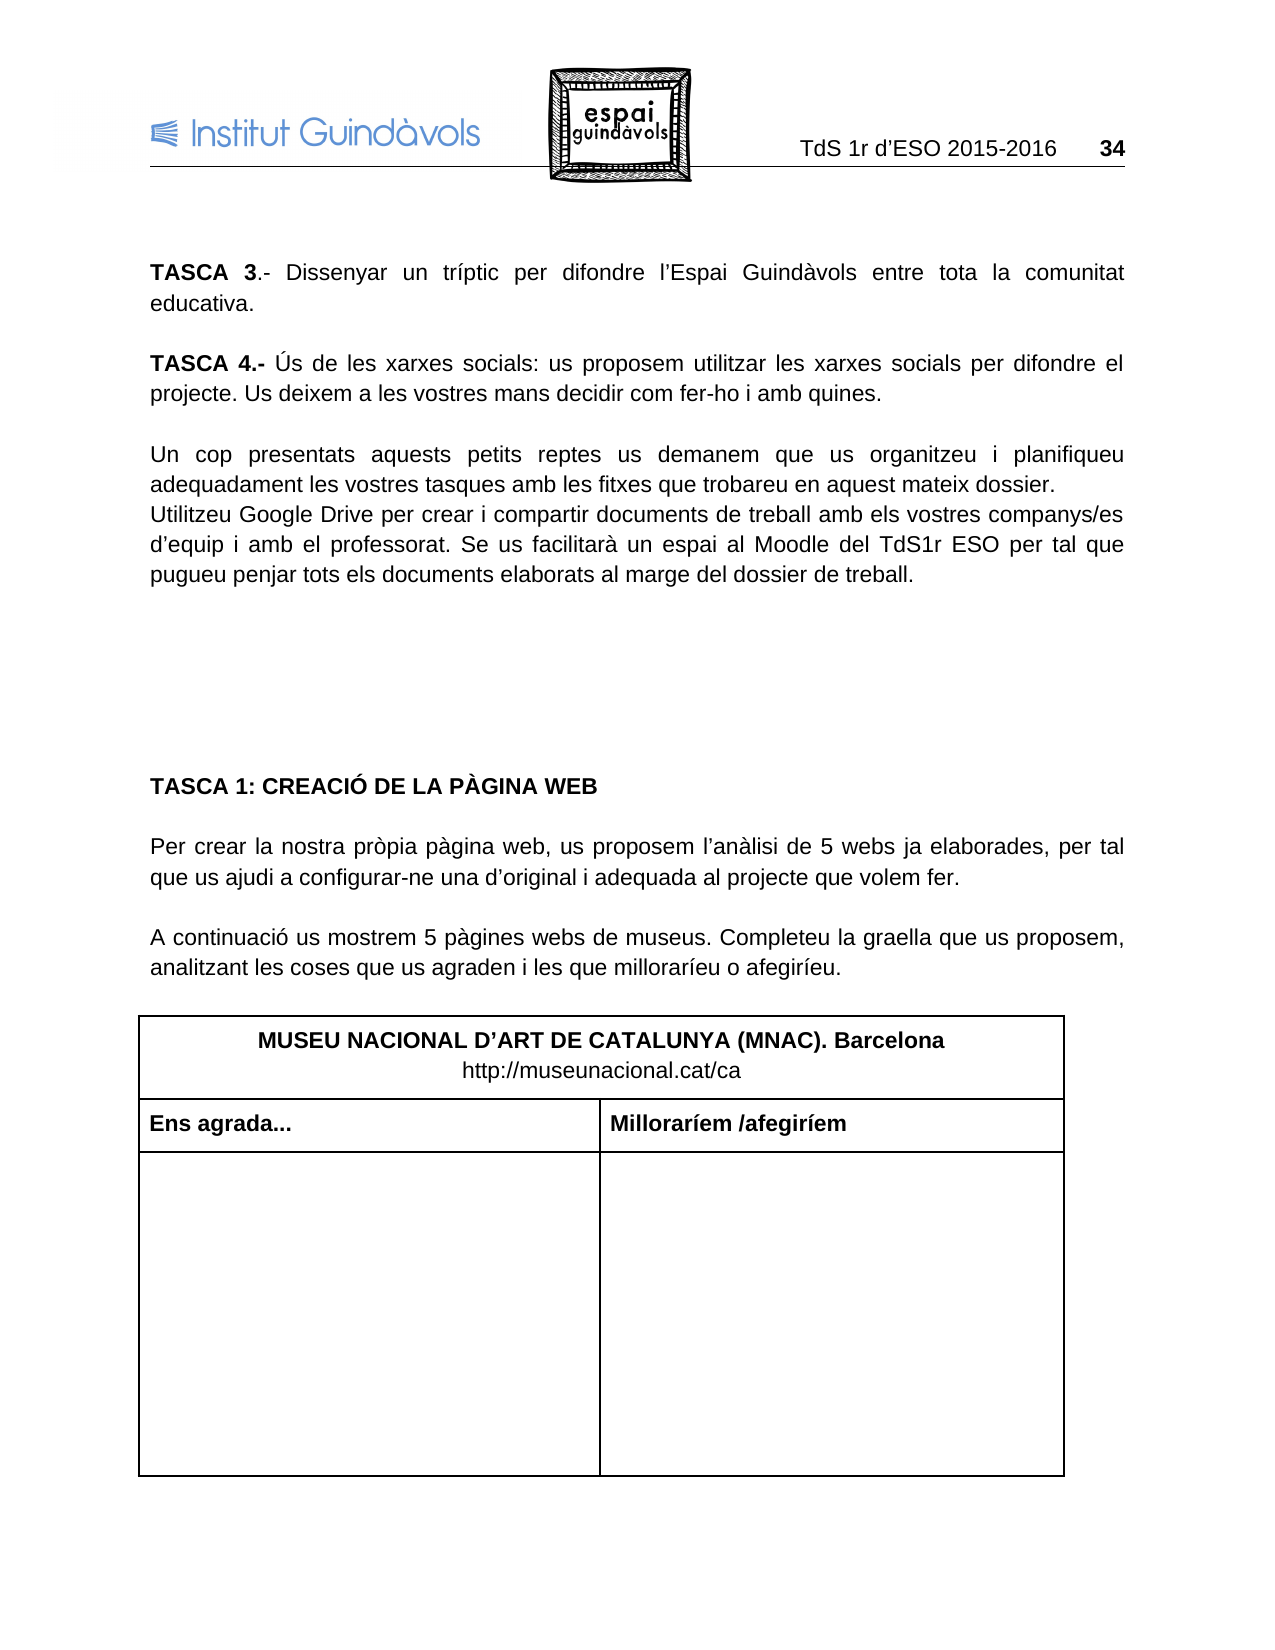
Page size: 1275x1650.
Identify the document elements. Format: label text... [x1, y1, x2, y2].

table_cell [140, 1153, 599, 1475]
table_cell [601, 1153, 1063, 1475]
text A continuació us mostrem 5 pàgines webs de museus. Completeu la graella que us proposem, analitzant les coses que us agraden i les que milloraríeu o afegiríeu. [150, 924, 1125, 981]
text Un cop presentats aquests petits reptes us demanem que us organitzeu i planifiqueu adequadament les vostres tasques amb les fitxes que trobareu en aquest mateix dossier. [150, 441, 1125, 497]
picture [53, 90, 522, 172]
text TASCA 3.- Dissenyar un tríptic per difondre l’Espai Guindàvols entre tota la comunitat educativa. [150, 259, 1125, 316]
text Per crear la nostra pròpia pàgina web, us proposem l’anàlisi de 5 webs ja elaborades, per tal que us ajudi a configurar-ne una d’original i adequada al projecte que volem fer. [150, 833, 1125, 890]
table_header MUSEU NACIONAL D’ART DE CATALUNYA (MNAC). Barcelona http://museunacional.cat/ca [140, 1017, 1063, 1098]
picture [544, 64, 696, 166]
text Utilitzeu Google Drive per crear i compartir documents de treball amb els vostres companys/es d’equip i amb el professorat. Se us facilitarà un espai al Moodle del TdS1r ESO per tal que pugueu penjar tots els documents elaborats al marge del dossier de treball. [150, 501, 1125, 588]
picture [544, 167, 696, 186]
table_cell Ens agrada... [140, 1100, 599, 1151]
text TASCA 4.- Ús de les xarxes socials: us proposem utilitzar les xarxes socials per difondre el projecte. Us deixem a les vostres mans decidir com fer-ho i amb quines. [150, 350, 1125, 407]
table_cell Milloraríem /afegiríem [601, 1100, 1063, 1151]
text TASCA 1: CREACIÓ DE LA PÀGINA WEB [150, 773, 1125, 799]
